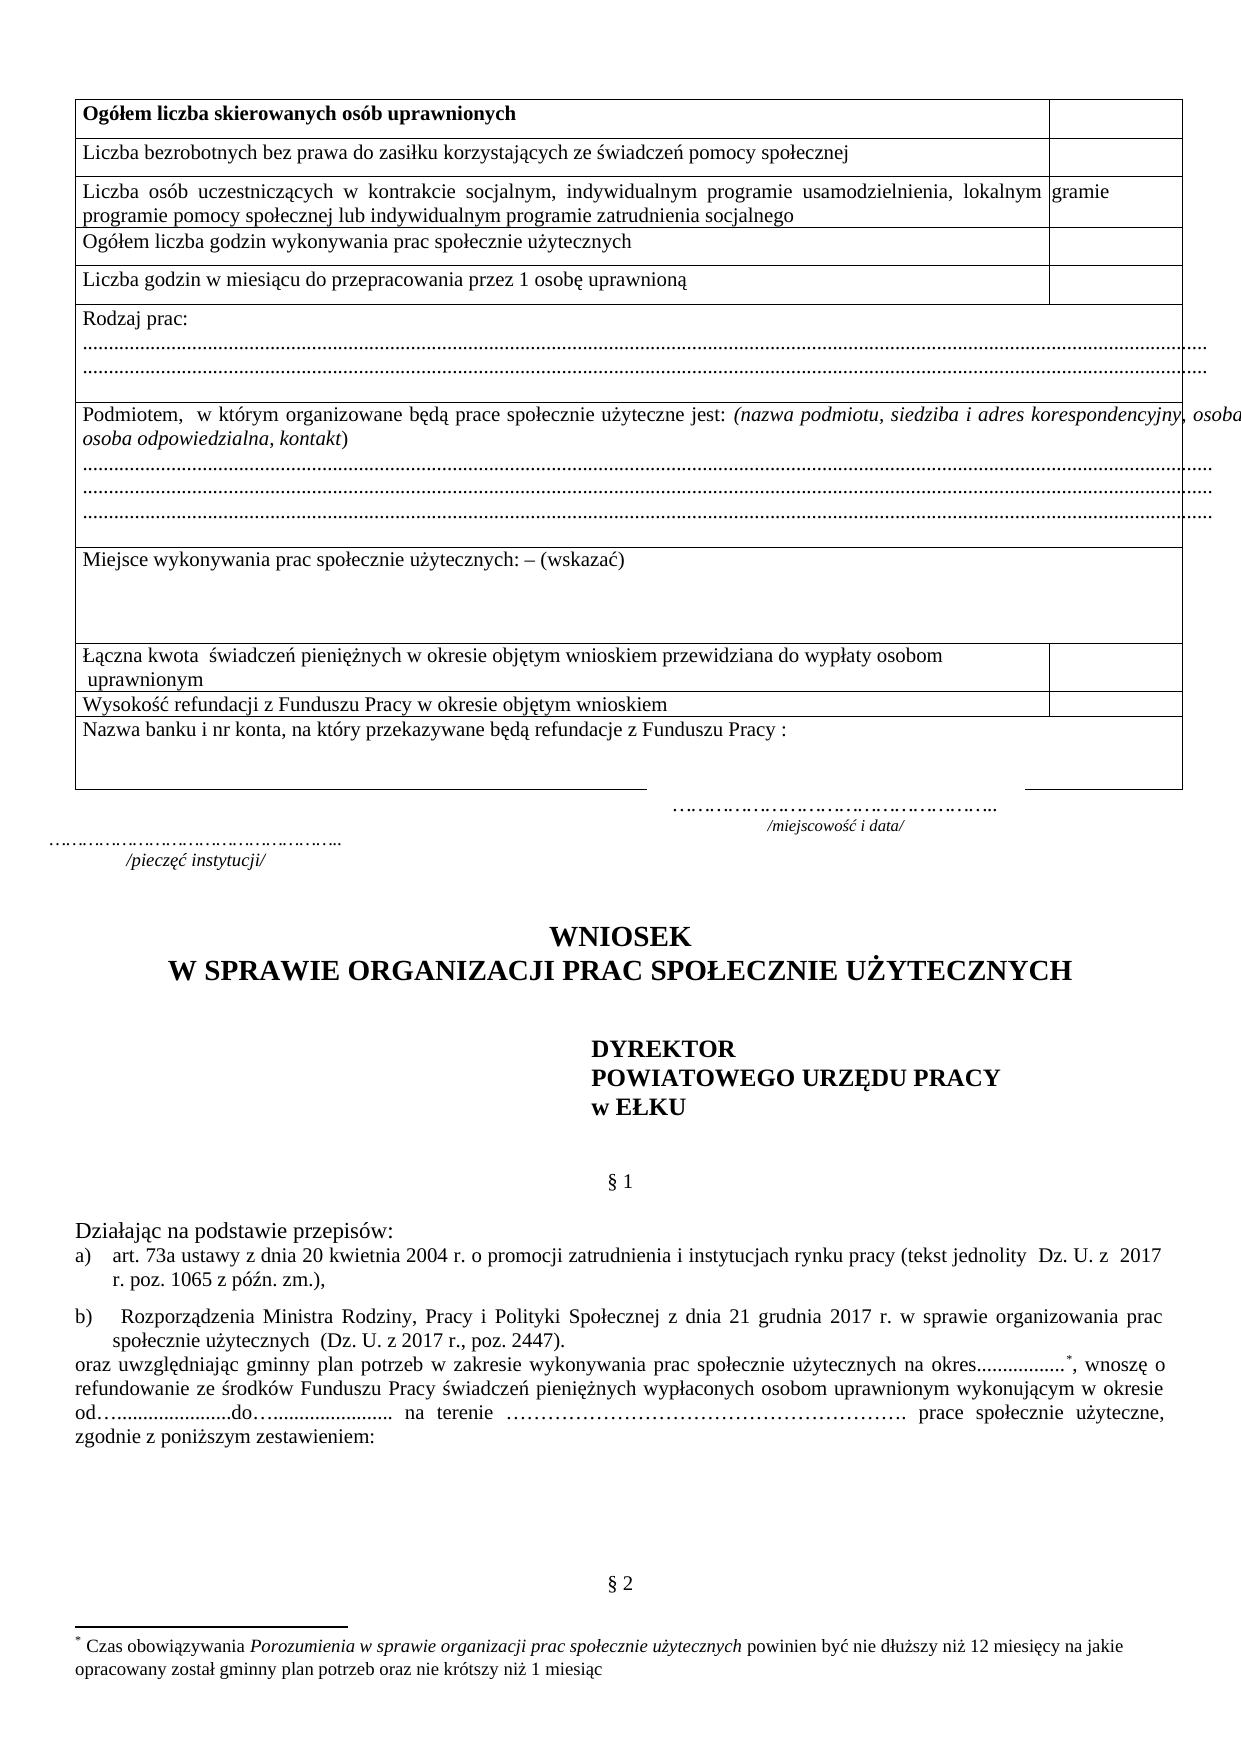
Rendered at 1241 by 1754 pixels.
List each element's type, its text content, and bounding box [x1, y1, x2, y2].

table_cell Nazwa banku i nr konta, na który przekazywane będą refundacje z Funduszu Pracy : [76, 717, 1182, 789]
table_cell [1050, 266, 1182, 303]
text w EŁKU [517, 1092, 1165, 1121]
table_header [1050, 100, 1182, 137]
text WNIOSEK [75, 919, 1165, 953]
table_cell [1050, 644, 1182, 691]
table_cell [1050, 139, 1182, 176]
table_cell Miejsce wykonywania prac społecznie użytecznych: – (wskazać) [76, 548, 1182, 643]
table_cell [1050, 177, 1182, 227]
table_cell Liczba godzin w miesiącu do przepracowania przez 1 osobę uprawnioną [76, 266, 1049, 303]
table_cell Liczba osób uczestniczących w kontrakcie socjalnym, indywidualnym programie usamodzielnienia, lokalnym gramie programie pomocy społecznej lub indywidualnym programie zatrudnienia socjalnego [76, 177, 1049, 227]
table_cell Łączna kwota świadczeń pieniężnych w okresie objętym wnioskiem przewidziana do wypłaty osobom uprawnionym [76, 644, 1049, 691]
table_header Ogółem liczba skierowanych osób uprawnionych [76, 100, 1049, 137]
table_cell Ogółem liczba godzin wykonywania prac społecznie użytecznych [76, 228, 1049, 265]
text § 1 [75, 1169, 1165, 1193]
text POWIATOWEGO URZĘDU PRACY [517, 1063, 1165, 1092]
list Rozporządzenia Ministra Rodziny, Pracy i Polityki Społecznej z dnia 21 grudnia 2017 r. w sprawie organizowania prac społecznie użytecznych (Dz. U. z 2017 r., poz. 2447). [75, 1304, 1165, 1352]
text W SPRAWIE ORGANIZACJI PRAC SPOŁECZNIE UŻYTECZNYCH [75, 953, 1165, 986]
table_cell Wysokość refundacji z Funduszu Pracy w okresie objętym wnioskiem [76, 692, 1049, 716]
table_cell [1050, 228, 1182, 265]
table_cell Podmiotem, w którym organizowane będą prace społecznie użyteczne jest: (nazwa podmiotu, siedziba i adres korespondencyjny, osoba osoba odpowiedzialna, kontakt) ......................................................................................................................................................................................................................... ......................................................................................................................................................................................................................... ......................................................................................................................................................................................................................... [76, 403, 1182, 547]
text § 2 [75, 1571, 1165, 1595]
text oraz uwzględniając gminny plan potrzeb w zakresie wykonywania prac społecznie użytecznych na okres................., wnoszę o refundowanie ze środków Funduszu Pracy świadczeń pieniężnych wypłaconych osobom uprawnionym wykonującym w okresie od…......................do…....................... na terenie …………………………………………………. prace społecznie użyteczne, zgodnie z poniższym zestawieniem: [75, 1352, 1165, 1448]
table_cell [1050, 692, 1182, 716]
table_cell Rodzaj prac: ........................................................................................................................................................................................................................ ........................................................................................................................................................................................................................ [76, 305, 1182, 402]
table_cell Liczba bezrobotnych bez prawa do zasiłku korzystających ze świadczeń pomocy społecznej [76, 139, 1049, 176]
list art. 73a ustawy z dnia 20 kwietnia 2004 r. o promocji zatrudnienia i instytucjach rynku pracy (tekst jednolity Dz. U. z 2017 r. poz. 1065 z późn. zm.), [75, 1243, 1165, 1291]
text Działając na podstawie przepisów: [75, 1217, 1165, 1243]
text DYREKTOR [517, 1034, 1165, 1063]
